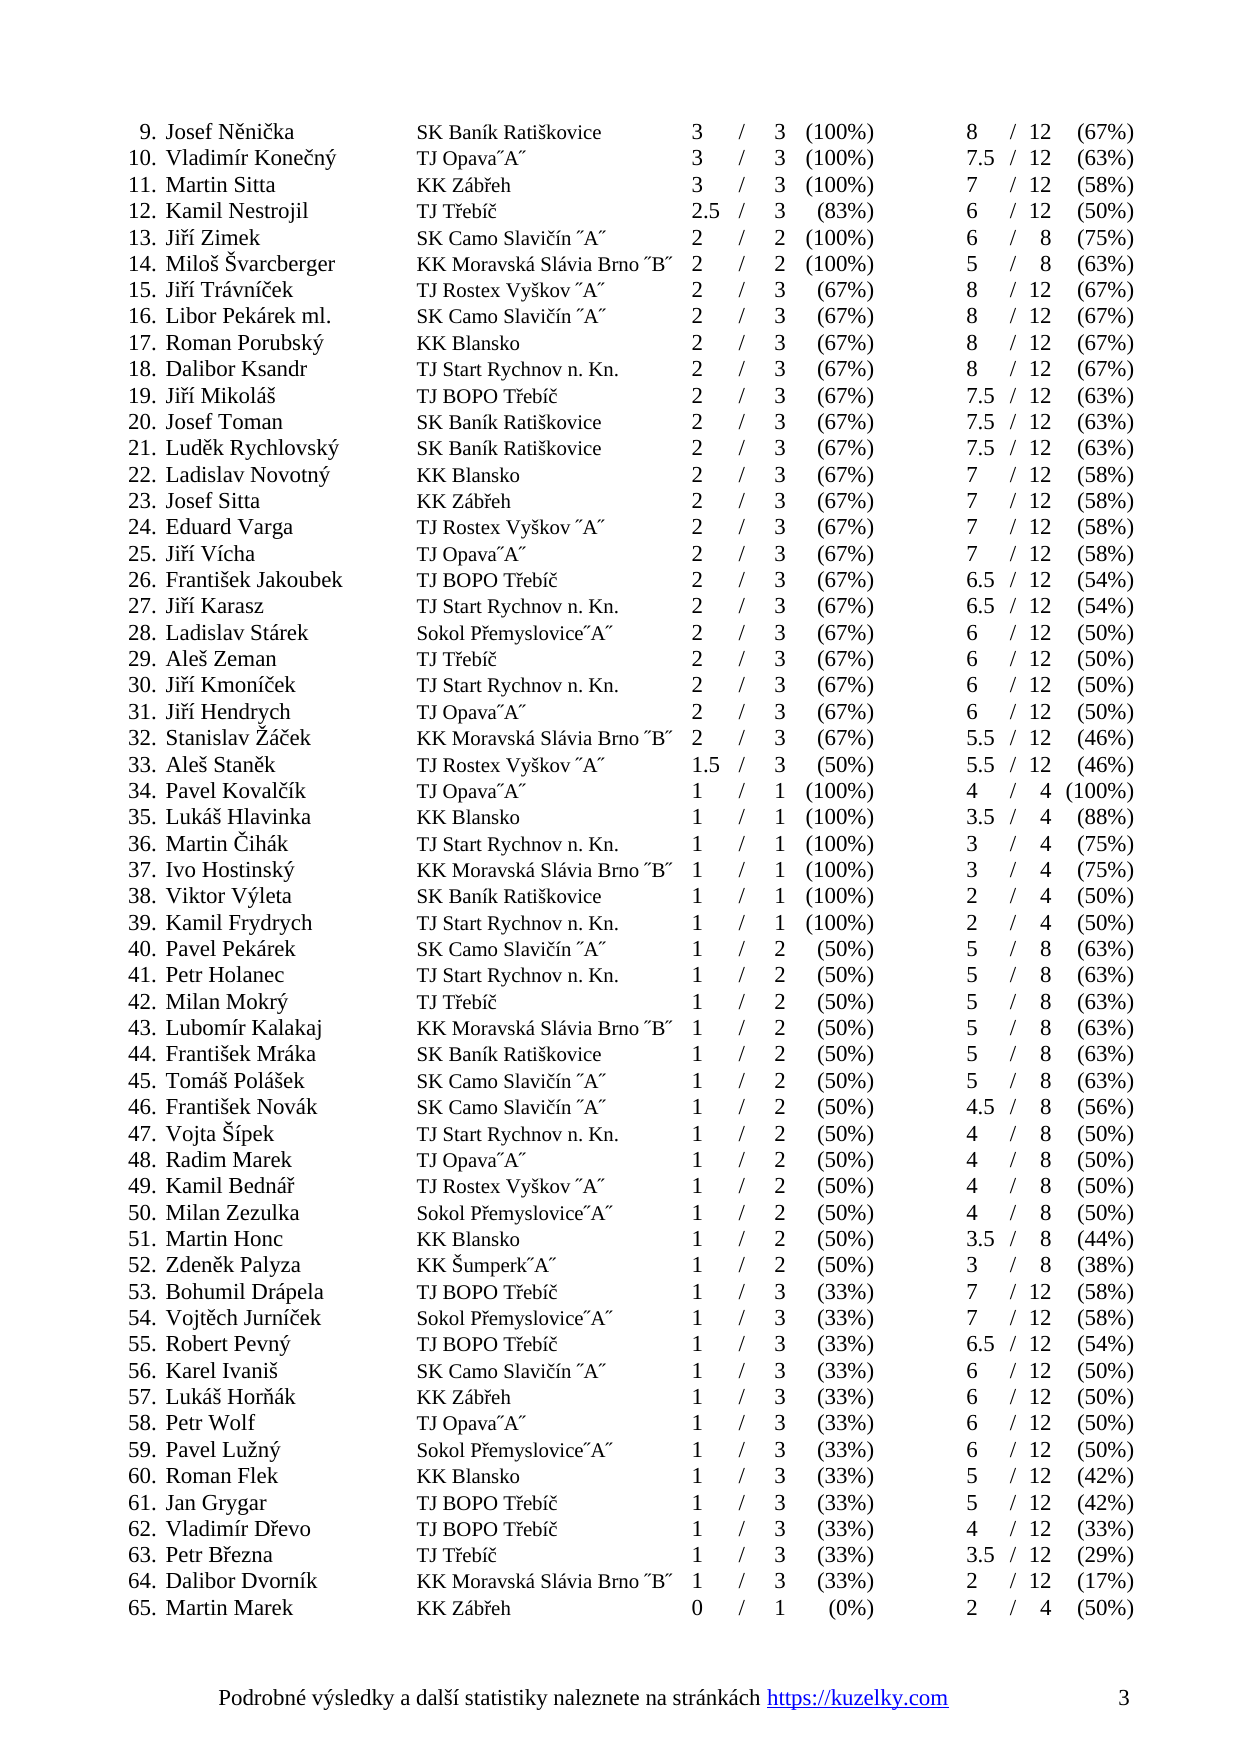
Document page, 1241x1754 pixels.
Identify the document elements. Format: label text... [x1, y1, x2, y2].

text 16. Libor Pekárek ml. SK Camo Slavičín ˝A˝ 2 / 3 (67%) 8 / 12 (67%) [106, 303, 1134, 329]
text 20. Josef Toman SK Baník Ratiškovice 2 / 3 (67%) 7.5 / 12 (63%) [106, 408, 1134, 434]
text 43. Lubomír Kalakaj KK Moravská Slávia Brno ˝B˝ 1 / 2 (50%) 5 / 8 (63%) [106, 1014, 1134, 1041]
text 44. František Mráka SK Baník Ratiškovice 1 / 2 (50%) 5 / 8 (63%) [106, 1041, 1134, 1067]
text 57. Lukáš Horňák KK Zábřeh 1 / 3 (33%) 6 / 12 (50%) [106, 1383, 1134, 1409]
text 19. Jiří Mikoláš TJ BOPO Třebíč 2 / 3 (67%) 7.5 / 12 (63%) [106, 382, 1134, 408]
text 10. Vladimír Konečný TJ Opava˝A˝ 3 / 3 (100%) 7.5 / 12 (63%) [106, 144, 1134, 171]
text 23. Josef Sitta KK Zábřeh 2 / 3 (67%) 7 / 12 (58%) [106, 487, 1134, 513]
text 53. Bohumil Drápela TJ BOPO Třebíč 1 / 3 (33%) 7 / 12 (58%) [106, 1278, 1134, 1304]
text 11. Martin Sitta KK Zábřeh 3 / 3 (100%) 7 / 12 (58%) [106, 171, 1134, 197]
text 21. Luděk Rychlovský SK Baník Ratiškovice 2 / 3 (67%) 7.5 / 12 (63%) [106, 434, 1134, 461]
text 41. Petr Holanec TJ Start Rychnov n. Kn. 1 / 2 (50%) 5 / 8 (63%) [106, 961, 1134, 988]
text 50. Milan Zezulka Sokol Přemyslovice˝A˝ 1 / 2 (50%) 4 / 8 (50%) [106, 1199, 1134, 1225]
text 60. Roman Flek KK Blansko 1 / 3 (33%) 5 / 12 (42%) [106, 1462, 1134, 1488]
text 25. Jiří Vícha TJ Opava˝A˝ 2 / 3 (67%) 7 / 12 (58%) [106, 540, 1134, 566]
text 33. Aleš Staněk TJ Rostex Vyškov ˝A˝ 1.5 / 3 (50%) 5.5 / 12 (46%) [106, 751, 1134, 777]
text 28. Ladislav Stárek Sokol Přemyslovice˝A˝ 2 / 3 (67%) 6 / 12 (50%) [106, 619, 1134, 645]
text 47. Vojta Šípek TJ Start Rychnov n. Kn. 1 / 2 (50%) 4 / 8 (50%) [106, 1119, 1134, 1146]
text 48. Radim Marek TJ Opava˝A˝ 1 / 2 (50%) 4 / 8 (50%) [106, 1146, 1134, 1172]
text 29. Aleš Zeman TJ Třebíč 2 / 3 (67%) 6 / 12 (50%) [106, 645, 1134, 672]
text 39. Kamil Frydrych TJ Start Rychnov n. Kn. 1 / 1 (100%) 2 / 4 (50%) [106, 909, 1134, 935]
text 46. František Novák SK Camo Slavičín ˝A˝ 1 / 2 (50%) 4.5 / 8 (56%) [106, 1093, 1134, 1119]
text 56. Karel Ivaniš SK Camo Slavičín ˝A˝ 1 / 3 (33%) 6 / 12 (50%) [106, 1357, 1134, 1383]
text 15. Jiří Trávníček TJ Rostex Vyškov ˝A˝ 2 / 3 (67%) 8 / 12 (67%) [106, 276, 1134, 303]
text 17. Roman Porubský KK Blansko 2 / 3 (67%) 8 / 12 (67%) [106, 329, 1134, 355]
text 13. Jiří Zimek SK Camo Slavičín ˝A˝ 2 / 2 (100%) 6 / 8 (75%) [106, 223, 1134, 250]
text 36. Martin Čihák TJ Start Rychnov n. Kn. 1 / 1 (100%) 3 / 4 (75%) [106, 830, 1134, 856]
text 22. Ladislav Novotný KK Blansko 2 / 3 (67%) 7 / 12 (58%) [106, 461, 1134, 487]
text 63. Petr Března TJ Třebíč 1 / 3 (33%) 3.5 / 12 (29%) [106, 1541, 1134, 1568]
text 38. Viktor Výleta SK Baník Ratiškovice 1 / 1 (100%) 2 / 4 (50%) [106, 882, 1134, 909]
text 51. Martin Honc KK Blansko 1 / 2 (50%) 3.5 / 8 (44%) [106, 1225, 1134, 1251]
text 58. Petr Wolf TJ Opava˝A˝ 1 / 3 (33%) 6 / 12 (50%) [106, 1409, 1134, 1436]
text 65. Martin Marek KK Zábřeh 0 / 1 (0%) 2 / 4 (50%) [106, 1594, 1134, 1620]
text 31. Jiří Hendrych TJ Opava˝A˝ 2 / 3 (67%) 6 / 12 (50%) [106, 698, 1134, 724]
text 54. Vojtěch Jurníček Sokol Přemyslovice˝A˝ 1 / 3 (33%) 7 / 12 (58%) [106, 1304, 1134, 1330]
text 9. Josef Něnička SK Baník Ratiškovice 3 / 3 (100%) 8 / 12 (67%) [106, 118, 1134, 144]
text 26. František Jakoubek TJ BOPO Třebíč 2 / 3 (67%) 6.5 / 12 (54%) [106, 566, 1134, 592]
text 40. Pavel Pekárek SK Camo Slavičín ˝A˝ 1 / 2 (50%) 5 / 8 (63%) [106, 935, 1134, 961]
text 37. Ivo Hostinský KK Moravská Slávia Brno ˝B˝ 1 / 1 (100%) 3 / 4 (75%) [106, 856, 1134, 882]
text 30. Jiří Kmoníček TJ Start Rychnov n. Kn. 2 / 3 (67%) 6 / 12 (50%) [106, 672, 1134, 698]
text 45. Tomáš Polášek SK Camo Slavičín ˝A˝ 1 / 2 (50%) 5 / 8 (63%) [106, 1067, 1134, 1093]
text 55. Robert Pevný TJ BOPO Třebíč 1 / 3 (33%) 6.5 / 12 (54%) [106, 1330, 1134, 1357]
text 14. Miloš Švarcberger KK Moravská Slávia Brno ˝B˝ 2 / 2 (100%) 5 / 8 (63%) [106, 250, 1134, 276]
text 59. Pavel Lužný Sokol Přemyslovice˝A˝ 1 / 3 (33%) 6 / 12 (50%) [106, 1436, 1134, 1462]
text 12. Kamil Nestrojil TJ Třebíč 2.5 / 3 (83%) 6 / 12 (50%) [106, 197, 1134, 223]
text 18. Dalibor Ksandr TJ Start Rychnov n. Kn. 2 / 3 (67%) 8 / 12 (67%) [106, 355, 1134, 382]
text 32. Stanislav Žáček KK Moravská Slávia Brno ˝B˝ 2 / 3 (67%) 5.5 / 12 (46%) [106, 724, 1134, 751]
text 61. Jan Grygar TJ BOPO Třebíč 1 / 3 (33%) 5 / 12 (42%) [106, 1488, 1134, 1515]
text 62. Vladimír Dřevo TJ BOPO Třebíč 1 / 3 (33%) 4 / 12 (33%) [106, 1515, 1134, 1541]
text 24. Eduard Varga TJ Rostex Vyškov ˝A˝ 2 / 3 (67%) 7 / 12 (58%) [106, 513, 1134, 540]
text 64. Dalibor Dvorník KK Moravská Slávia Brno ˝B˝ 1 / 3 (33%) 2 / 12 (17%) [106, 1568, 1134, 1594]
text 49. Kamil Bednář TJ Rostex Vyškov ˝A˝ 1 / 2 (50%) 4 / 8 (50%) [106, 1172, 1134, 1199]
text 34. Pavel Kovalčík TJ Opava˝A˝ 1 / 1 (100%) 4 / 4 (100%) [106, 777, 1134, 803]
text 35. Lukáš Hlavinka KK Blansko 1 / 1 (100%) 3.5 / 4 (88%) [106, 803, 1134, 830]
text 52. Zdeněk Palyza KK Šumperk˝A˝ 1 / 2 (50%) 3 / 8 (38%) [106, 1251, 1134, 1278]
text 27. Jiří Karasz TJ Start Rychnov n. Kn. 2 / 3 (67%) 6.5 / 12 (54%) [106, 592, 1134, 619]
text 42. Milan Mokrý TJ Třebíč 1 / 2 (50%) 5 / 8 (63%) [106, 988, 1134, 1014]
